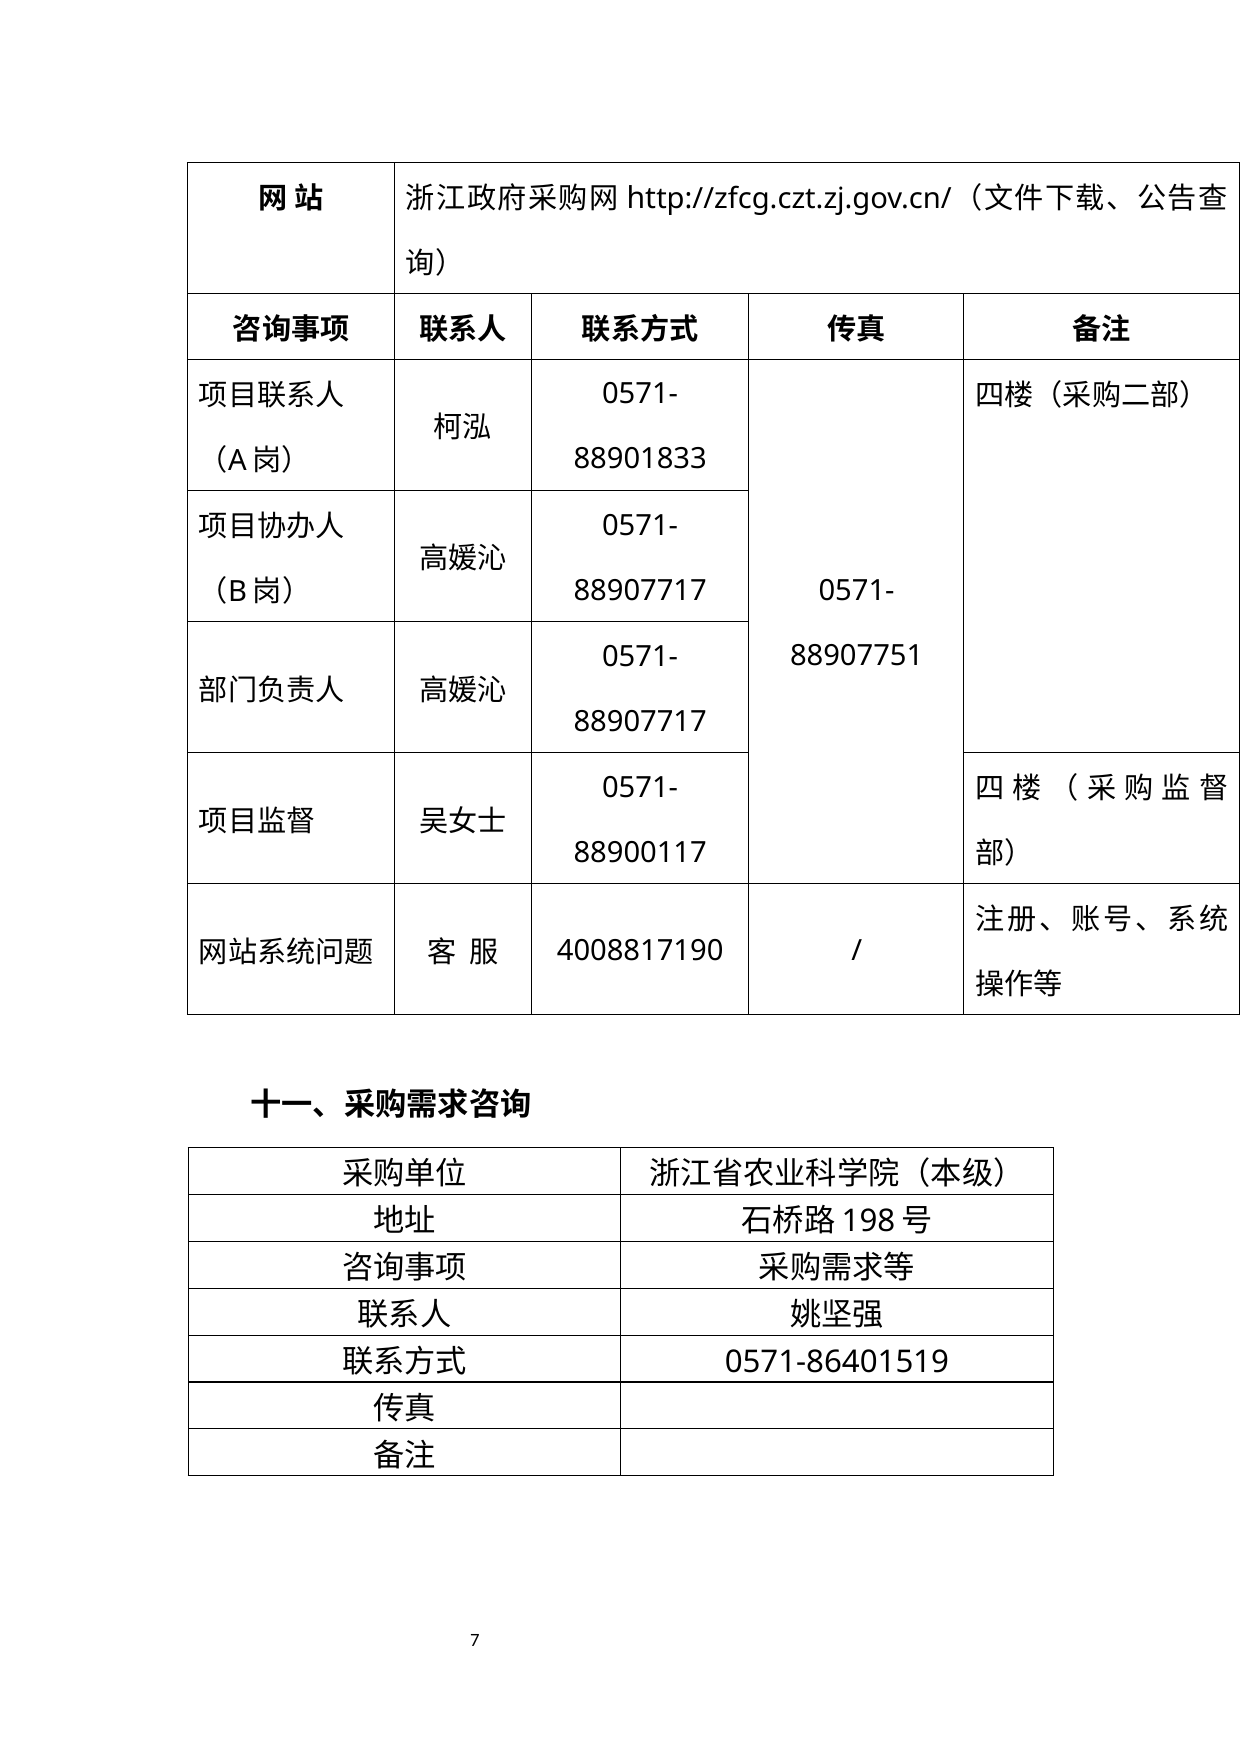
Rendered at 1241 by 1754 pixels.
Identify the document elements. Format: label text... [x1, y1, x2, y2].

table_cell 浙江政府采购网http://zfcg.czt.zj.gov.cn/（文件下载、公告查询） [395, 163, 1239, 293]
table_header 采购单位 [189, 1148, 620, 1194]
table_cell 项目监督 [188, 753, 394, 883]
table_cell 四楼（采购二部） [964, 360, 1239, 752]
table_cell 备注 [189, 1429, 620, 1475]
table_cell 咨询事项 [189, 1242, 620, 1288]
table_cell / [749, 884, 963, 1014]
table_cell 姚坚强 [621, 1289, 1053, 1334]
table_cell 联系人 [395, 294, 531, 359]
text 十一、采购需求咨询 [187, 1079, 1053, 1124]
table_cell 联系方式 [532, 294, 748, 359]
table_cell 传真 [749, 294, 963, 359]
table_cell 0571-88907751 [749, 360, 963, 883]
table_cell [621, 1383, 1053, 1428]
table_cell 四楼（采购监督部） [964, 753, 1239, 883]
table_cell 注册、账号、系统操作等 [964, 884, 1239, 1014]
table_cell 采购需求等 [621, 1242, 1053, 1288]
table_cell 项目联系人 （A岗） [188, 360, 394, 490]
table_cell 4008817190 [532, 884, 748, 1014]
table_cell 0571-86401519 [621, 1336, 1053, 1381]
table_cell 网 站 [188, 163, 394, 293]
table_cell 高媛沁 [395, 491, 531, 621]
table_cell 联系人 [189, 1289, 620, 1334]
table_cell 联系方式 [189, 1336, 620, 1381]
table_cell 备注 [964, 294, 1239, 359]
table_cell 客 服 [395, 884, 531, 1014]
table_cell 柯泓 [395, 360, 531, 490]
table_cell 吴女士 [395, 753, 531, 883]
table_cell 0571-88907717 [532, 491, 748, 621]
table_cell 咨询事项 [188, 294, 394, 359]
table_header 浙江省农业科学院（本级） [621, 1148, 1053, 1194]
table_cell 高媛沁 [395, 622, 531, 752]
table_cell 石桥路198号 [621, 1195, 1053, 1241]
table_cell 0571-88901833 [532, 360, 748, 490]
table_cell 部门负责人 [188, 622, 394, 752]
table_cell 传真 [189, 1383, 620, 1428]
table_cell [621, 1429, 1053, 1475]
table_cell 0571-88907717 [532, 622, 748, 752]
table_cell 网站系统问题 [188, 884, 394, 1014]
table_cell 地址 [189, 1195, 620, 1241]
table_cell 项目协办人 （B岗） [188, 491, 394, 621]
table_cell 0571-88900117 [532, 753, 748, 883]
